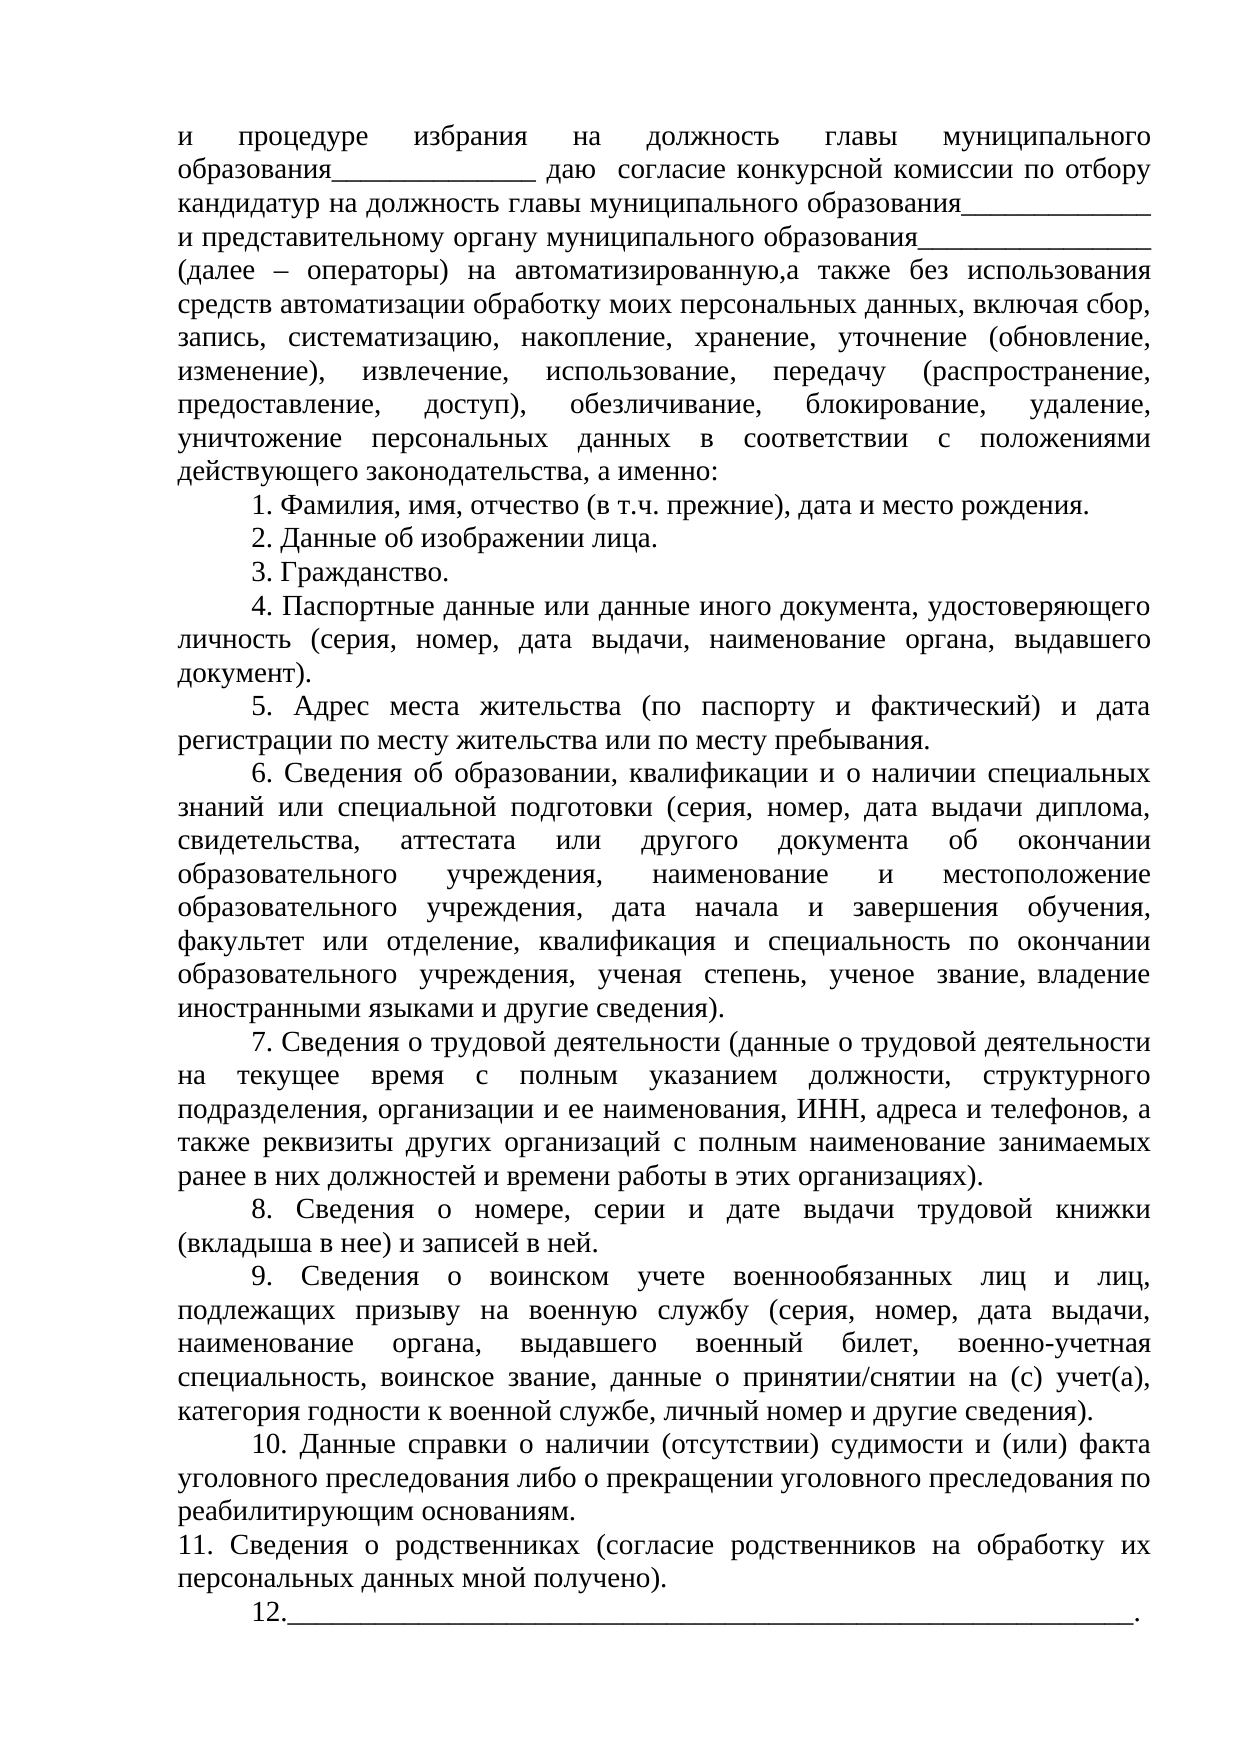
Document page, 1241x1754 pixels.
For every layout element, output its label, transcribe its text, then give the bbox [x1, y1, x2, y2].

text 6. Сведения об образовании, квалификации и о наличии специальных знаний или специальной подготовки (серия, номер, дата выдачи диплома, свидетельства, аттестата или другого документа об окончании образовательного учреждения, наименование и местоположение образовательного учреждения, дата начала и завершения обучения, факультет или отделение, квалификация и специальность по окончании образовательного учреждения, ученая степень, ученое звание, владение иностранными языками и другие сведения). [177, 755, 1152, 1024]
text 7. Сведения о трудовой деятельности (данные о трудовой деятельности на текущее время с полным указанием должности, структурного подразделения, организации и ее наименования, ИНН, адреса и телефонов, а также реквизиты других организаций с полным наименование занимаемых ранее в них должностей и времени работы в этих организациях). [177, 1024, 1152, 1191]
text 4. Паспортные данные или данные иного документа, удостоверяющего личность (серия, номер, дата выдачи, наименование органа, выдавшего документ). [177, 588, 1152, 688]
text 2. Данные об изображении лица. [177, 521, 1152, 554]
text 5. Адрес места жительства (по паспорту и фактический) и дата регистрации по месту жительства или по месту пребывания. [177, 688, 1152, 755]
text 3. Гражданство. [177, 554, 1152, 588]
text 11. Сведения о родственниках (согласие родственников на обработку их персональных данных мной получено). [177, 1527, 1152, 1594]
text 1. Фамилия, имя, отчество (в т.ч. прежние), дата и место рождения. [177, 487, 1152, 521]
text 9. Сведения о воинском учете военнообязанных лиц и лиц, подлежащих призыву на военную службу (серия, номер, дата выдачи, наименование органа, выдавшего военный билет, военно-учетная специальность, воинское звание, данные о принятии/снятии на (с) учет(а), категория годности к военной службе, личный номер и другие сведения). [177, 1258, 1152, 1426]
text 12.__________________________________________________________. [177, 1594, 1152, 1627]
text 8. Сведения о номере, серии и дате выдачи трудовой книжки (вкладыша в нее) и записей в ней. [177, 1191, 1152, 1258]
text 10. Данные справки о наличии (отсутствии) судимости и (или) факта уголовного преследования либо о прекращении уголовного преследования по реабилитирующим основаниям. [177, 1426, 1152, 1527]
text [177, 118, 1152, 487]
